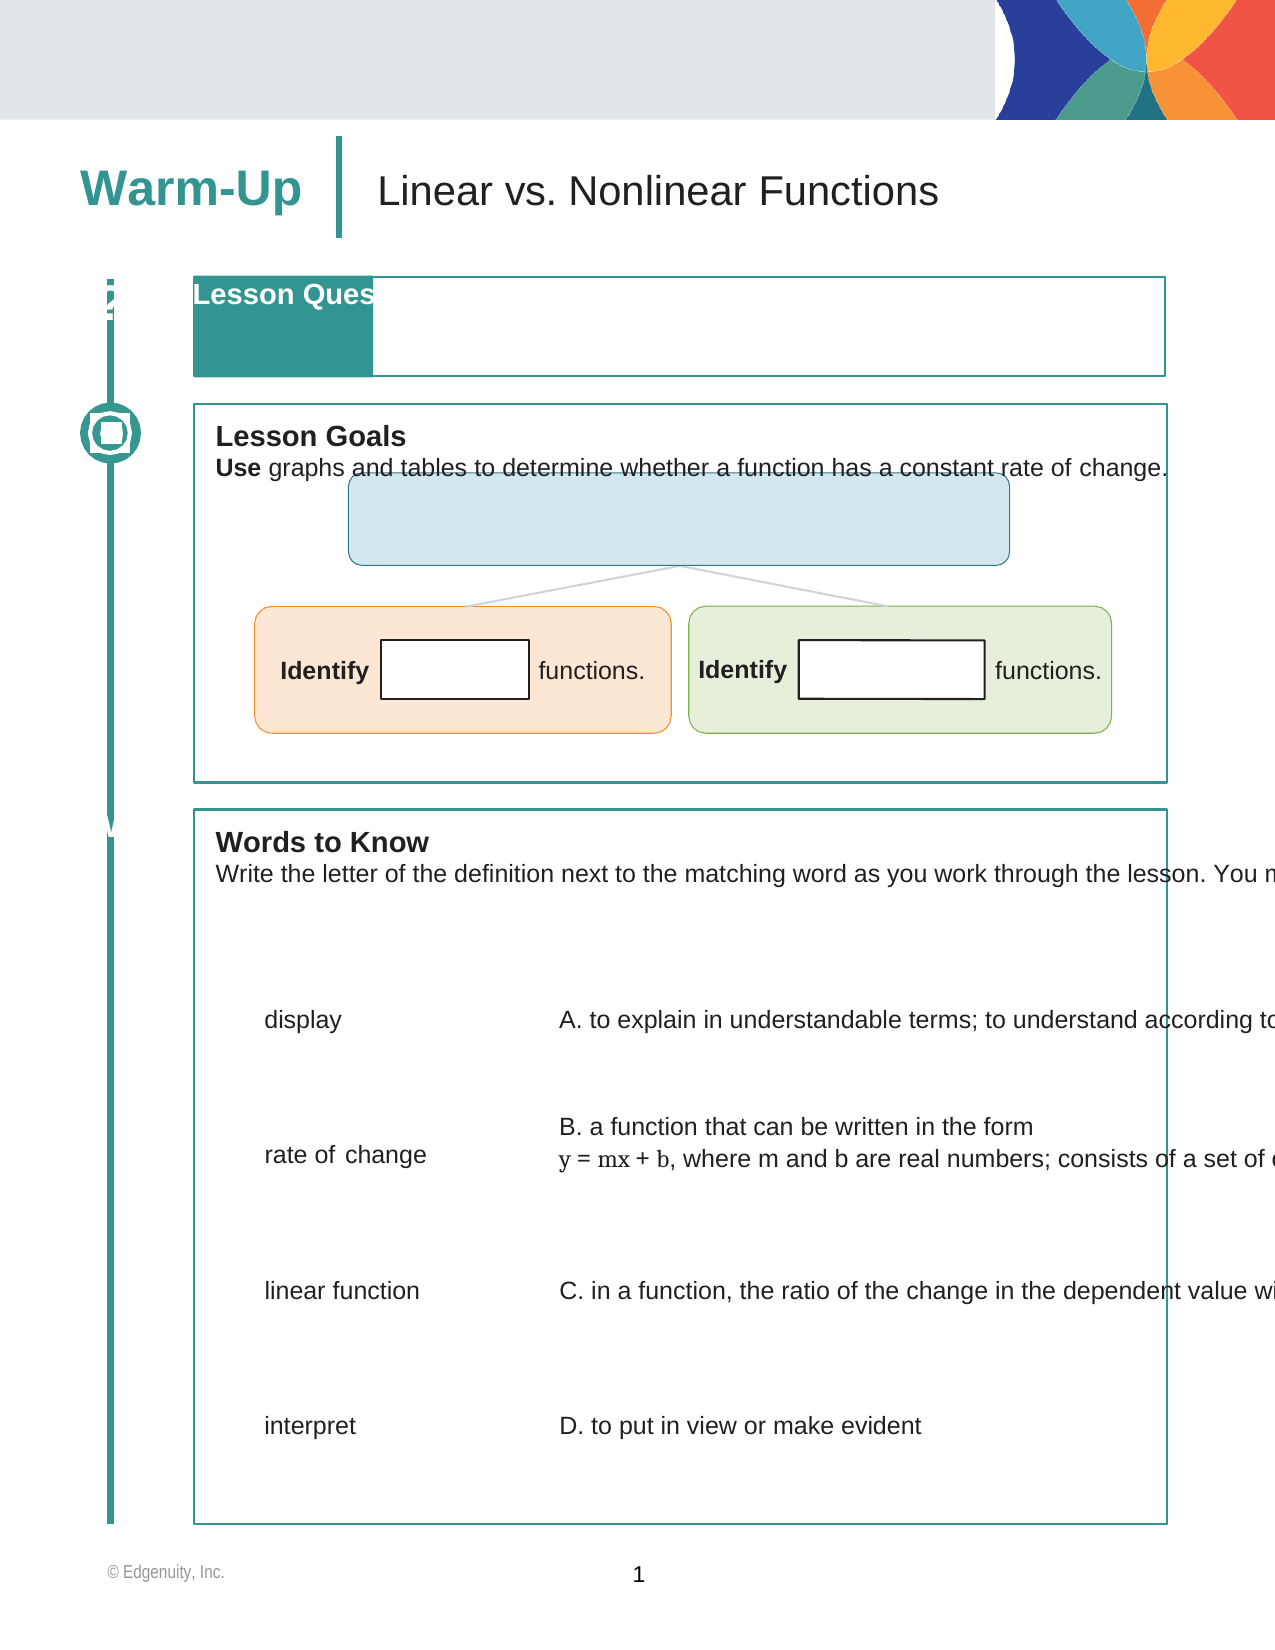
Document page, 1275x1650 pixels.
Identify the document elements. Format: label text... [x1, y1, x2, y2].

picture [121, 413, 130, 422]
picture [93, 416, 127, 450]
picture [995, 0, 1275, 120]
picture [89, 413, 99, 423]
picture [120, 444, 130, 454]
picture [89, 443, 100, 454]
text Warm-Up Linear vs. Nonlinear Functions [80, 158, 1179, 216]
